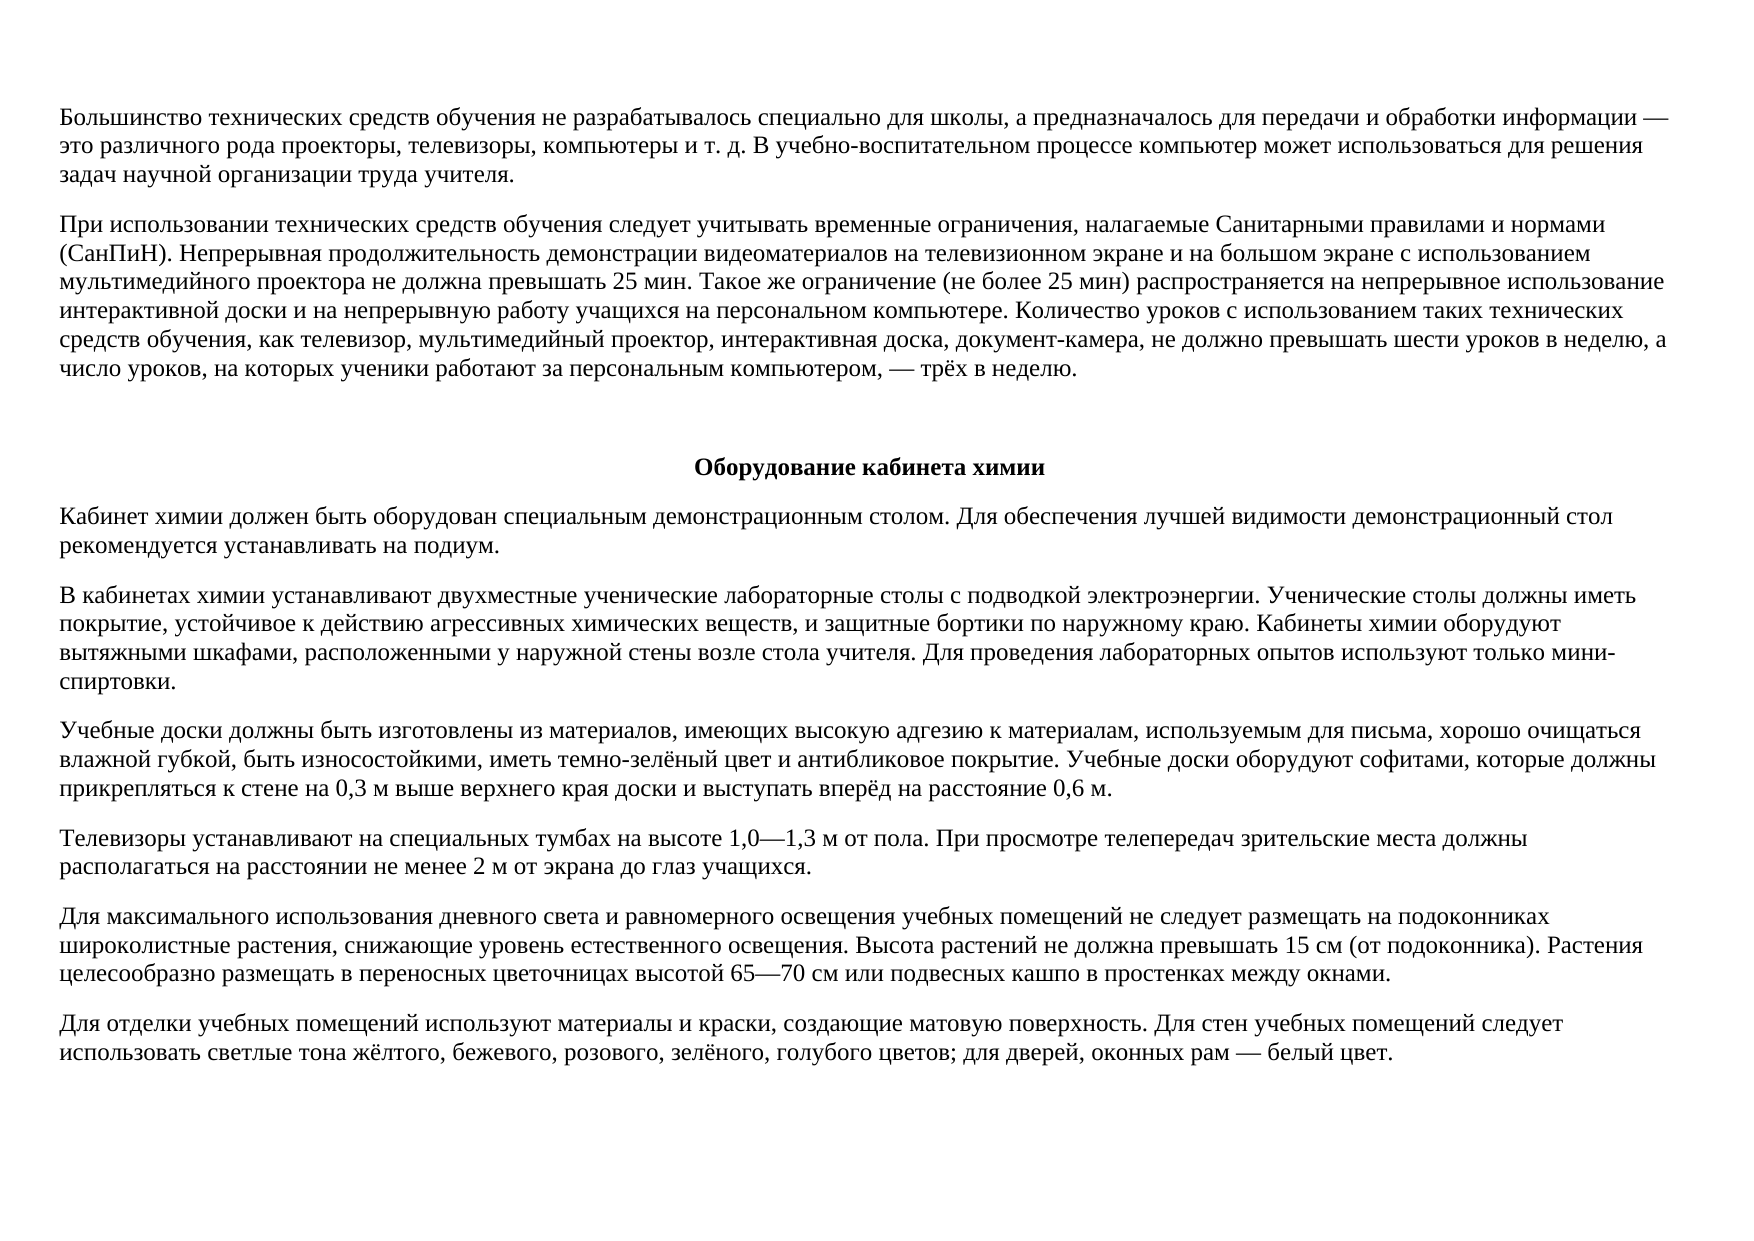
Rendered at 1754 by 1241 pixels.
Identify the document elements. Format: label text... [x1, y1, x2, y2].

text При использовании технических средств обучения следует учитывать временные ограничения, налагаемые Санитарными правилами и нормами (СанПиН). Непрерывная продолжительность демонстрации видеоматериалов на телевизионном экране и на большом экране с использованием мультимедийного проектора не должна превышать 25 мин. Такое же ограничение (не более 25 мин) распространяется на непрерывное использование интерактивной доски и на непрерывную работу учащихся на персональном компьютере. Количество уроков с использованием таких технических средств обучения, как телевизор, мультимедийный проектор, интерактивная доска, документ-камера, не должно превышать шести уроков в неделю, а число уроков, на которых ученики работают за персональным компьютером, — трёх в неделю. [59, 209, 1680, 381]
text Учебные доски должны быть изготовлены из материалов, имеющих высокую адгезию к материалам, используемым для письма, хорошо очищаться влажной губкой, быть износостойкими, иметь темно-зелёный цвет и антибликовое покрытие. Учебные доски оборудуют софитами, которые должны прикрепляться к стене на 0,3 м выше верхнего края доски и выступать вперёд на расстояние 0,6 м. [59, 716, 1680, 802]
text Телевизоры устанавливают на специальных тумбах на высоте 1,0—1,3 м от пола. При просмотре телепередач зрительские места должны располагаться на расстоянии не менее 2 м от экрана до глаз учащихся. [59, 823, 1680, 880]
text Большинство технических средств обучения не разрабатывалось специально для школы, а предназначалось для передачи и обработки информации — это различного рода проекторы, телевизоры, компьютеры и т. д. В учебно-воспитательном процессе компьютер может использоваться для решения задач научной организации труда учителя. [59, 102, 1680, 188]
text Оборудование кабинета химии [59, 452, 1680, 481]
text Для отделки учебных помещений используют материалы и краски, создающие матовую поверхность. Для стен учебных помещений следует использовать светлые тона жёлтого, бежевого, розового, зелёного, голубого цветов; для дверей, оконных рам — белый цвет. [59, 1008, 1680, 1066]
text Кабинет химии должен быть оборудован специальным демонстрационным столом. Для обеспечения лучшей видимости демонстрационный стол рекомендуется устанавливать на подиум. [59, 501, 1680, 559]
text В кабинетах химии устанавливают двухместные ученические лабораторные столы с подводкой электроэнергии. Ученические столы должны иметь покрытие, устойчивое к действию агрессивных химических веществ, и защитные бортики по наружному краю. Кабинеты химии оборудуют вытяжными шкафами, расположенными у наружной стены возле стола учителя. Для проведения лабораторных опытов используют только мини-спиртовки. [59, 580, 1680, 695]
text Для максимального использования дневного света и равномерного освещения учебных помещений не следует размещать на подоконниках широколистные растения, снижающие уровень естественного освещения. Высота растений не должна превышать 15 см (от подоконника). Растения целесообразно размещать в переносных цветочницах высотой 65—70 см или подвесных кашпо в простенках между окнами. [59, 901, 1680, 987]
